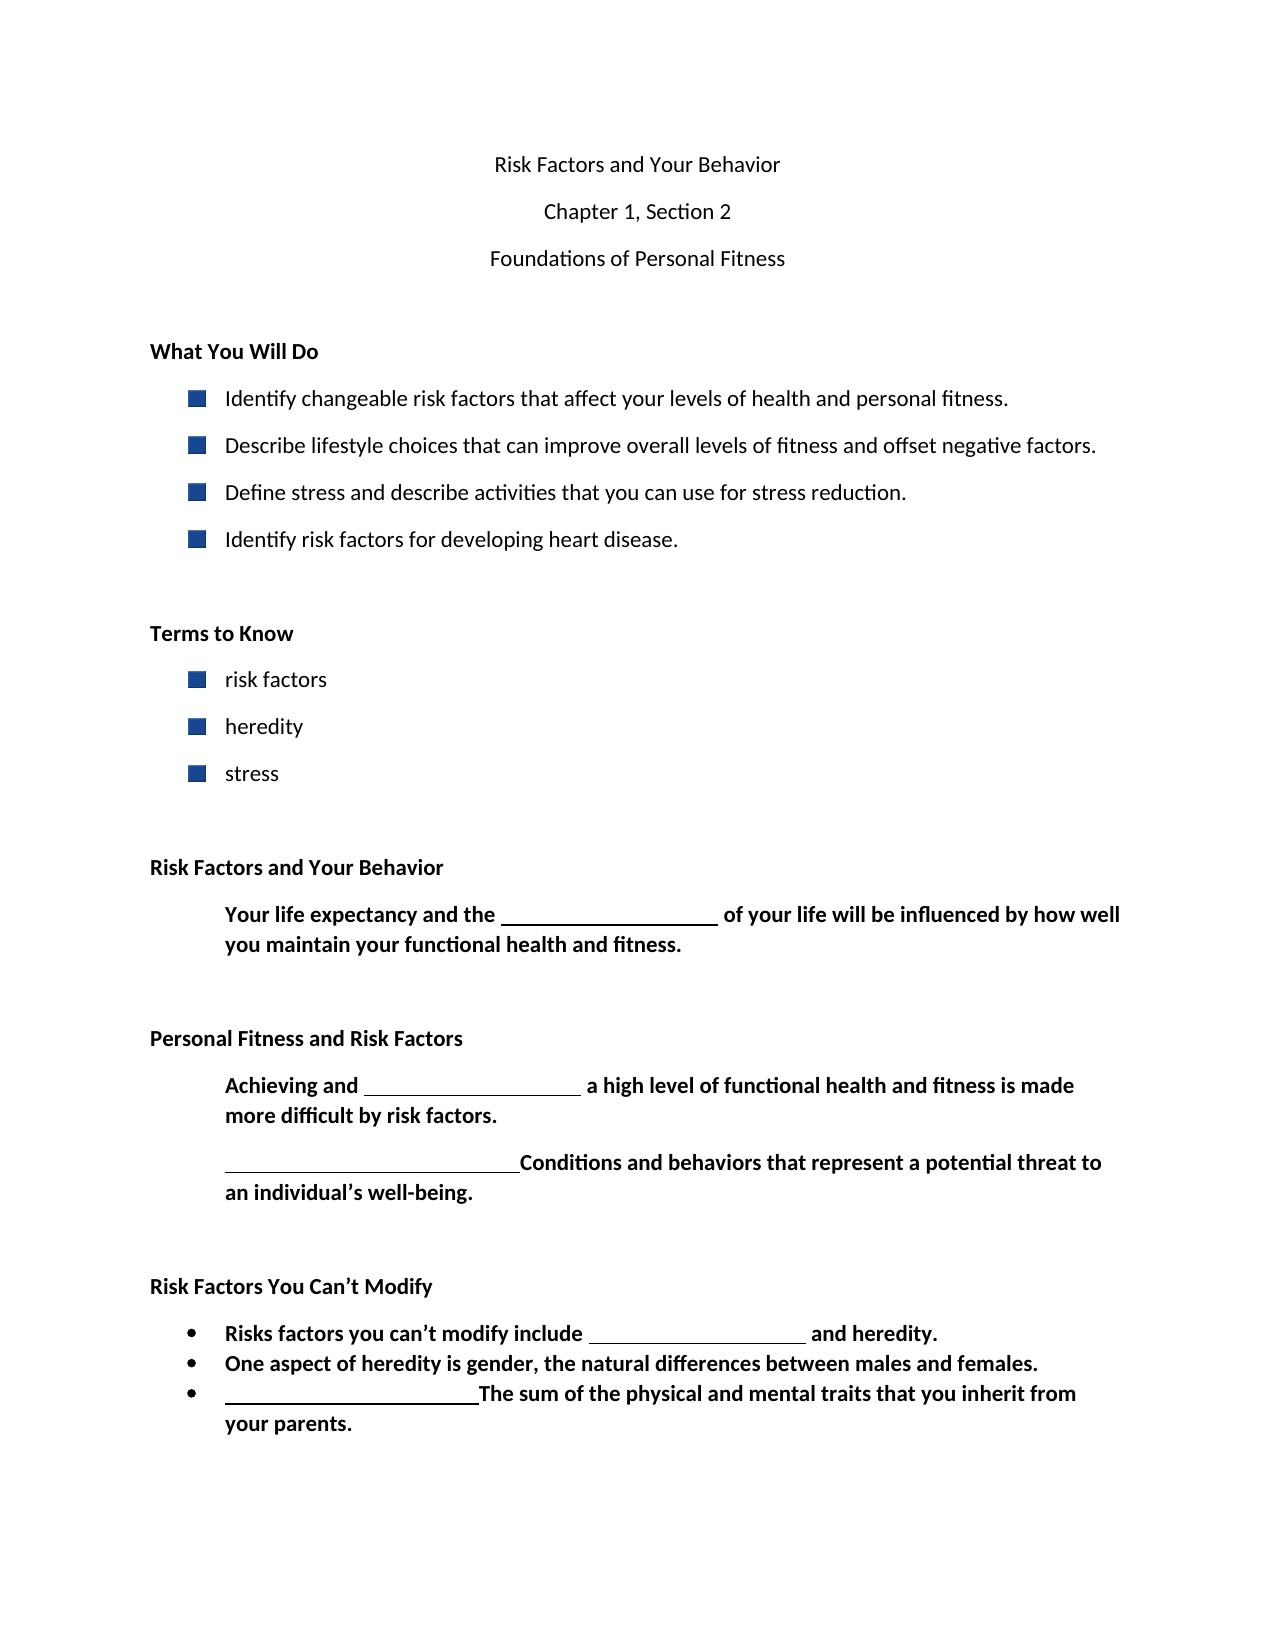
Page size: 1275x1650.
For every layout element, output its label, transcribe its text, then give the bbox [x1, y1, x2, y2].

text Chapter 1, Section 2 [150, 197, 1125, 225]
text Your life expectancy and the of your life will be influenced by how well you maintain your functional health and fitness. [225, 900, 1125, 958]
list heredity [187, 712, 1125, 741]
text Risk Factors and Your Behavior [150, 853, 1125, 881]
picture [188, 765, 206, 782]
picture [188, 483, 206, 501]
picture [188, 718, 206, 735]
list risk factors [187, 666, 1125, 694]
picture [188, 671, 206, 688]
list Identify risk factors for developing heart disease. [187, 525, 1125, 553]
text Risk Factors You Can’t Modify [150, 1272, 1125, 1300]
list Define stress and describe activities that you can use for stress reduction. [187, 478, 1125, 506]
text Foundations of Personal Fitness [150, 244, 1125, 272]
text Conditions and behaviors that represent a potential threat to an individual’s well-being. [225, 1148, 1125, 1206]
list Risks factors you can’t modify include and heredity. [187, 1319, 1125, 1347]
text Personal Fitness and Risk Factors [150, 1024, 1125, 1052]
list One aspect of heredity is gender, the natural differences between males and females. [187, 1349, 1125, 1377]
list stress [187, 759, 1125, 787]
list The sum of the physical and mental traits that you inherit from your parents. [187, 1379, 1125, 1437]
list Identify changeable risk factors that affect your levels of health and personal fitness. [187, 384, 1125, 412]
text What You Will Do [150, 337, 1125, 366]
text Achieving and a high level of functional health and fitness is made more difficult by risk factors. [225, 1071, 1125, 1129]
list Describe lifestyle choices that can improve overall levels of fitness and offset negative factors. [187, 431, 1125, 459]
text Terms to Know [150, 619, 1125, 647]
picture [188, 530, 206, 548]
picture [188, 436, 206, 454]
text Risk Factors and Your Behavior [150, 150, 1125, 178]
picture [188, 390, 206, 407]
